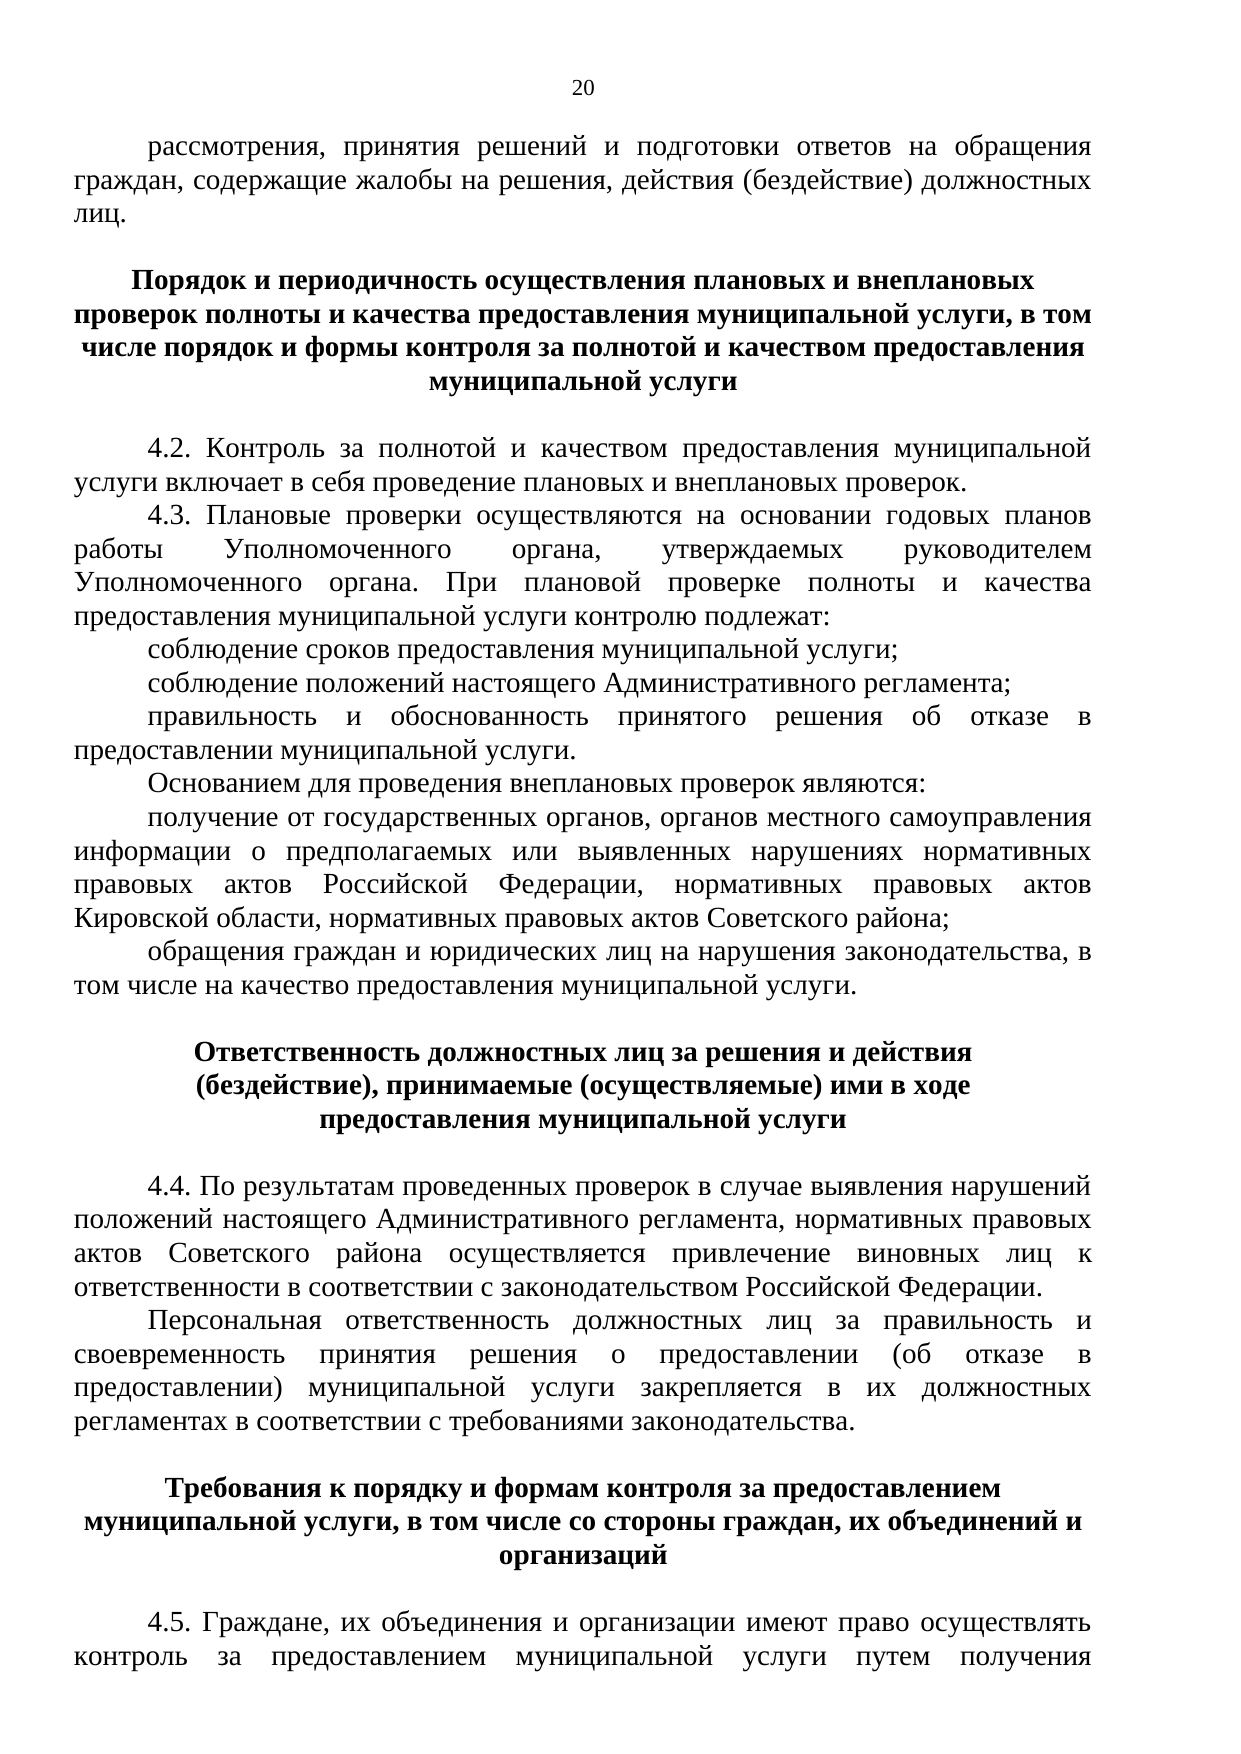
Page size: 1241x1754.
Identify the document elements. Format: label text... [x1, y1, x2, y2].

list Требования к порядку и формам контроля за предоставлением [74, 1470, 1092, 1503]
text муниципальной услуги, в том числе со стороны граждан, их объединений и организаций [74, 1503, 1092, 1571]
text Порядок и периодичность осуществления плановых и внеплановых проверок полноты и качества предоставления муниципальной услуги, в том числе порядок и формы контроля за полнотой и качеством предоставления муниципальной услуги [74, 262, 1092, 397]
text 4.2. Контроль за полнотой и качеством предоставления муниципальной услуги включает в себя проведение плановых и внеплановых проверок. [74, 430, 1092, 497]
text (бездействие), принимаемые (осуществляемые) ими в ходе [74, 1067, 1092, 1101]
text получение от государственных органов, органов местного самоуправления информации о предполагаемых или выявленных нарушениях нормативных правовых актов Российской Федерации, нормативных правовых актов Кировской области, нормативных правовых актов Советского района; [74, 799, 1092, 933]
text 4.3. Плановые проверки осуществляются на основании годовых планов работы Уполномоченного органа, утверждаемых руководителем Уполномоченного органа. При плановой проверке полноты и качества предоставления муниципальной услуги контролю подлежат: [74, 497, 1092, 631]
text соблюдение сроков предоставления муниципальной услуги; [74, 631, 1092, 665]
text предоставления муниципальной услуги [74, 1101, 1092, 1134]
text 4.4. По результатам проведенных проверок в случае выявления нарушений положений настоящего Административного регламента, нормативных правовых актов Советского района осуществляется привлечение виновных лиц к ответственности в соответствии с законодательством Российской Федерации. [74, 1168, 1092, 1302]
text соблюдение положений настоящего Административного регламента; [74, 665, 1092, 698]
text Основанием для проведения внеплановых проверок являются: [74, 766, 1092, 799]
text обращения граждан и юридических лиц на нарушения законодательства, в том числе на качество предоставления муниципальной услуги. [74, 933, 1092, 1000]
text Персональная ответственность должностных лиц за правильность и своевременность принятия решения о предоставлении (об отказе в предоставлении) муниципальной услуги закрепляется в их должностных регламентах в соответствии с требованиями законодательства. [74, 1302, 1092, 1436]
text правильность и обоснованность принятого решения об отказе в предоставлении муниципальной услуги. [74, 698, 1092, 766]
text рассмотрения, принятия решений и подготовки ответов на обращения граждан, содержащие жалобы на решения, действия (бездействие) должностных лиц. [74, 128, 1092, 229]
list Ответственность должностных лиц за решения и действия [74, 1034, 1092, 1067]
